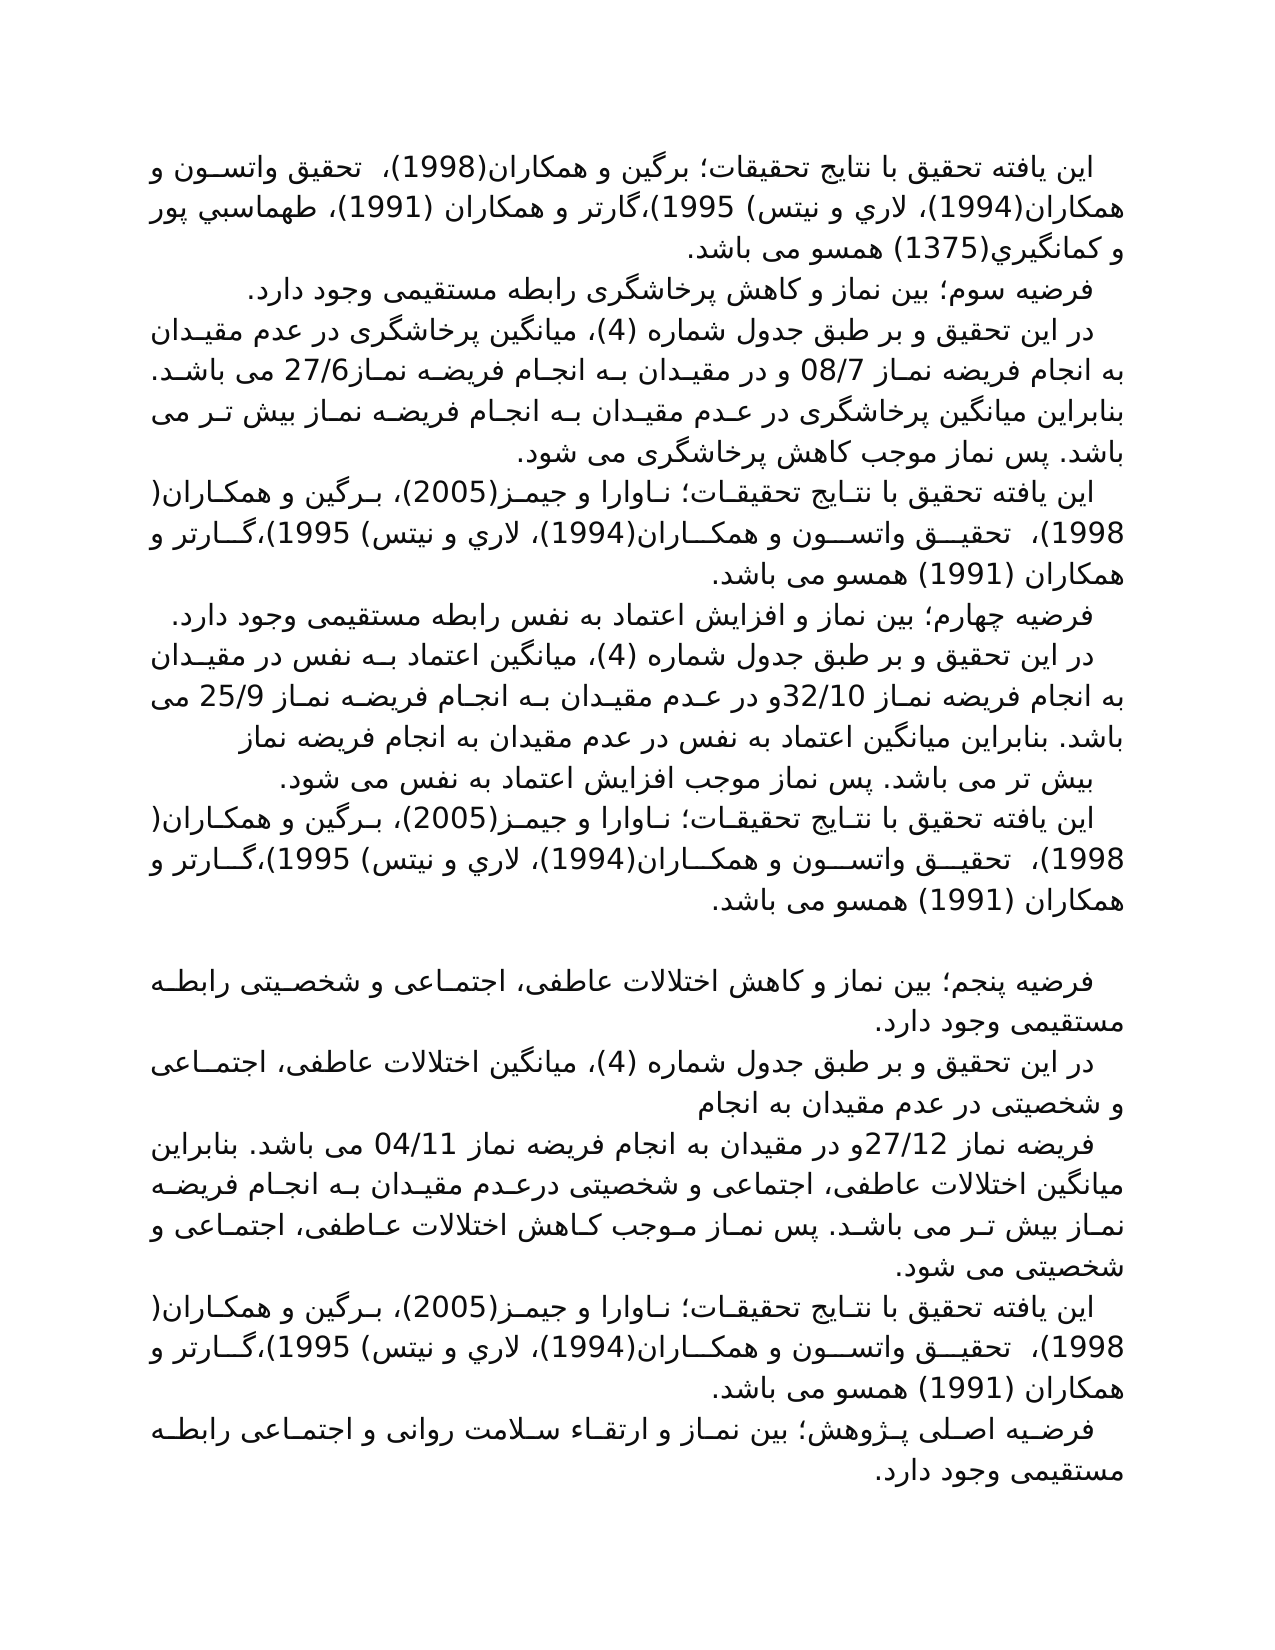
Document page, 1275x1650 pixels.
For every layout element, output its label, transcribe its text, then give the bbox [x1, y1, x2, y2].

text در این تحقیق و بر طبق جدول شماره (4)، میانگین اختلالات عاطفی، اجتماعی و شخصیتی در عدم مقیدان به انجام [150, 1046, 1125, 1120]
text این یافته تحقیق با نتایج تحقیقات؛ برگين و همكاران(1998)، تحقيق واتسون و همكاران(1994)، لاري و نيتس) 1995)،گارتر و همكاران (1991)، طهماسبي پور و كمانگيري(1375) همسو می باشد. [150, 150, 1125, 265]
text این یافته تحقیق با نتایج تحقیقات؛ ناوارا و جيمز(2005)، برگين و همكاران(1998)، تحقيق واتسون و همكاران(1994)، لاري و نيتس) 1995)،گارتر و همكاران (1991) همسو می باشد. [150, 802, 1125, 917]
text این یافته تحقیق با نتایج تحقیقات؛ ناوارا و جيمز(2005)، برگين و همكاران(1998)، تحقيق واتسون و همكاران(1994)، لاري و نيتس) 1995)،گارتر و همكاران (1991) همسو می باشد. [150, 1290, 1125, 1405]
text فرضیه سوم؛ بین نماز و کاهش پرخاشگری رابطه مستقیمی وجود دارد. [150, 272, 1125, 306]
text در این تحقیق و بر طبق جدول شماره (4)، میانگین اعتماد به نفس در مقیدان به انجام فریضه نماز 32/10و در عدم مقیدان به انجام فریضه نماز 25/9 می باشد. بنابراین میانگین اعتماد به نفس در عدم مقیدان به انجام فریضه نماز [150, 639, 1125, 754]
text فرضیه اصلی پژوهش؛ بین نماز و ارتقاء سلامت روانی و اجتماعی رابطه مستقیمی وجود دارد. [150, 1412, 1125, 1487]
text بیش تر می باشد. پس نماز موجب افزایش اعتماد به نفس می شود. [150, 761, 1125, 795]
text در این تحقیق و بر طبق جدول شماره (4)، میانگین پرخاشگری در عدم مقیدان به انجام فریضه نماز 08/7 و در مقیدان به انجام فریضه نماز27/6 می باشد. بنابراین میانگین پرخاشگری در عدم مقیدان به انجام فریضه نماز بیش تر می باشد. پس نماز موجب کاهش پرخاشگری می شود. [150, 313, 1125, 469]
text فرضیه چهارم؛ بین نماز و افزایش اعتماد به نفس رابطه مستقیمی وجود دارد. [150, 598, 1125, 632]
text فریضه نماز 27/12و در مقیدان به انجام فریضه نماز 04/11 می باشد. بنابراین میانگین اختلالات عاطفی، اجتماعی و شخصیتی درعدم مقیدان به انجام فریضه نماز بیش تر می باشد. پس نماز موجب کاهش اختلالات عاطفی، اجتماعی و شخصیتی می شود. [150, 1127, 1125, 1283]
text این یافته تحقیق با نتایج تحقیقات؛ ناوارا و جيمز(2005)، برگين و همكاران(1998)، تحقيق واتسون و همكاران(1994)، لاري و نيتس) 1995)،گارتر و همكاران (1991) همسو می باشد. [150, 476, 1125, 591]
text فرضیه پنجم؛ بین نماز و کاهش اختلالات عاطفی، اجتماعی و شخصیتی رابطه مستقیمی وجود دارد. [150, 964, 1125, 1039]
